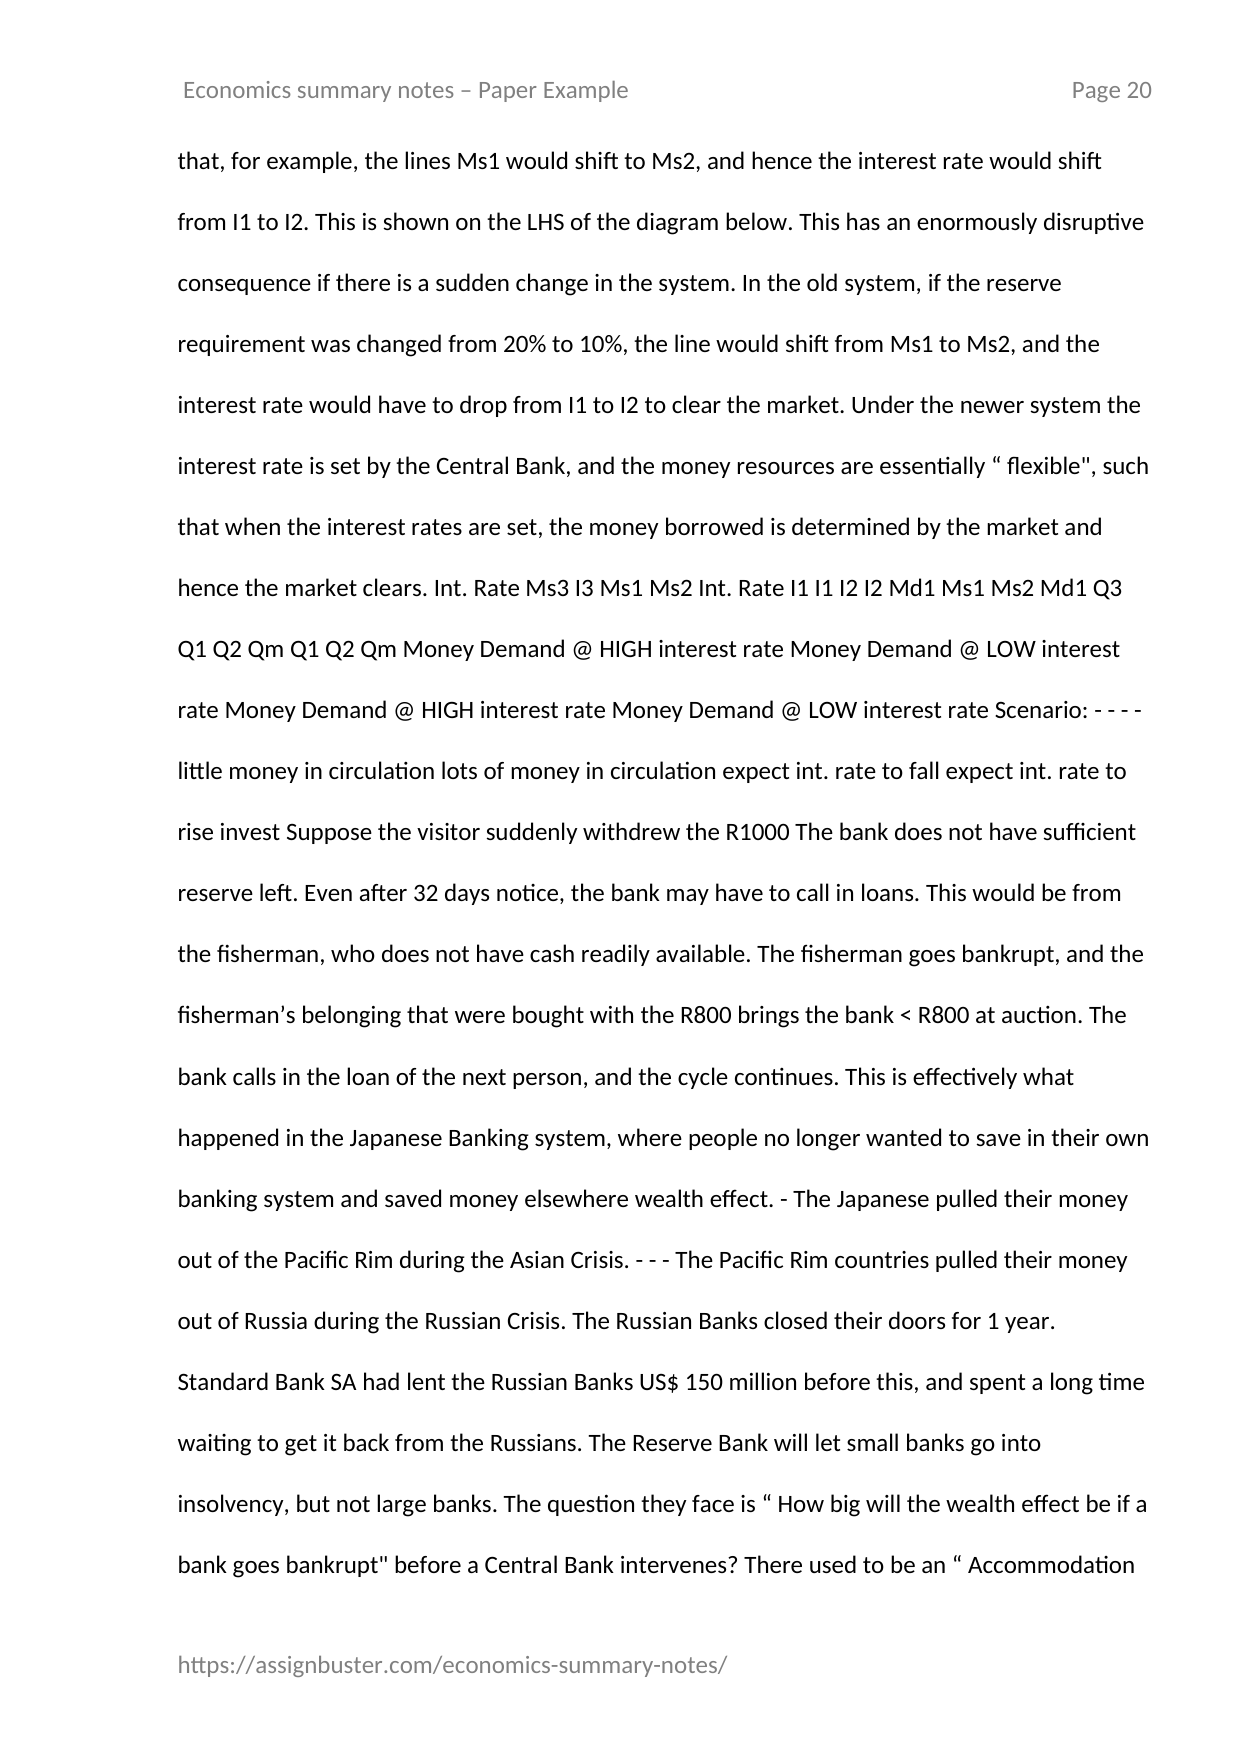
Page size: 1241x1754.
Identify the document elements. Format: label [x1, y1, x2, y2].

text [177, 145, 1152, 1579]
